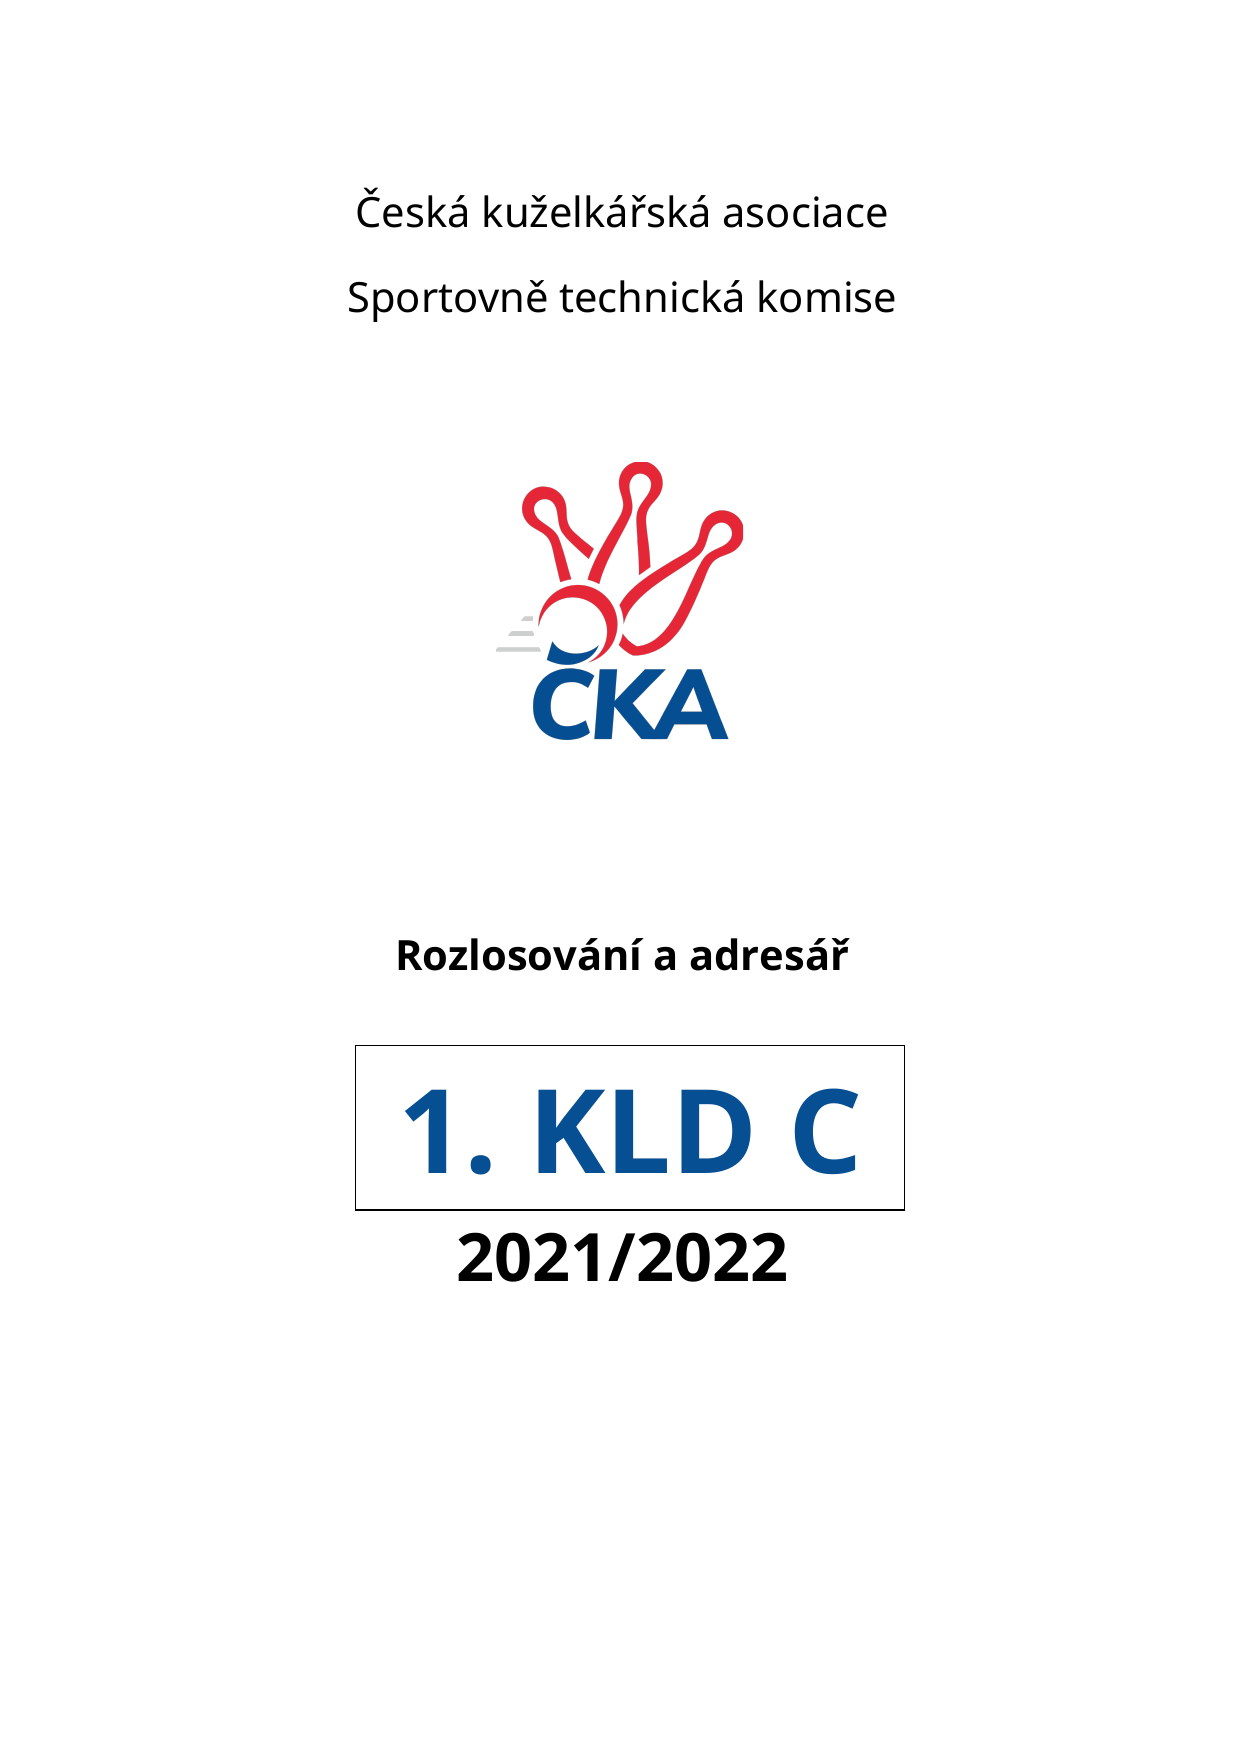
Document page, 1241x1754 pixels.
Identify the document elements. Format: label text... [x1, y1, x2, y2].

text 2021/2022 [69, 1211, 1175, 1301]
subtitle Rozlosování a adresář [69, 926, 1175, 983]
picture [495, 462, 744, 740]
subtitle Sportovně technická komise [69, 268, 1175, 325]
text 1. KLD C [356, 1046, 904, 1209]
text Česká kuželkářská asociace [69, 183, 1175, 240]
